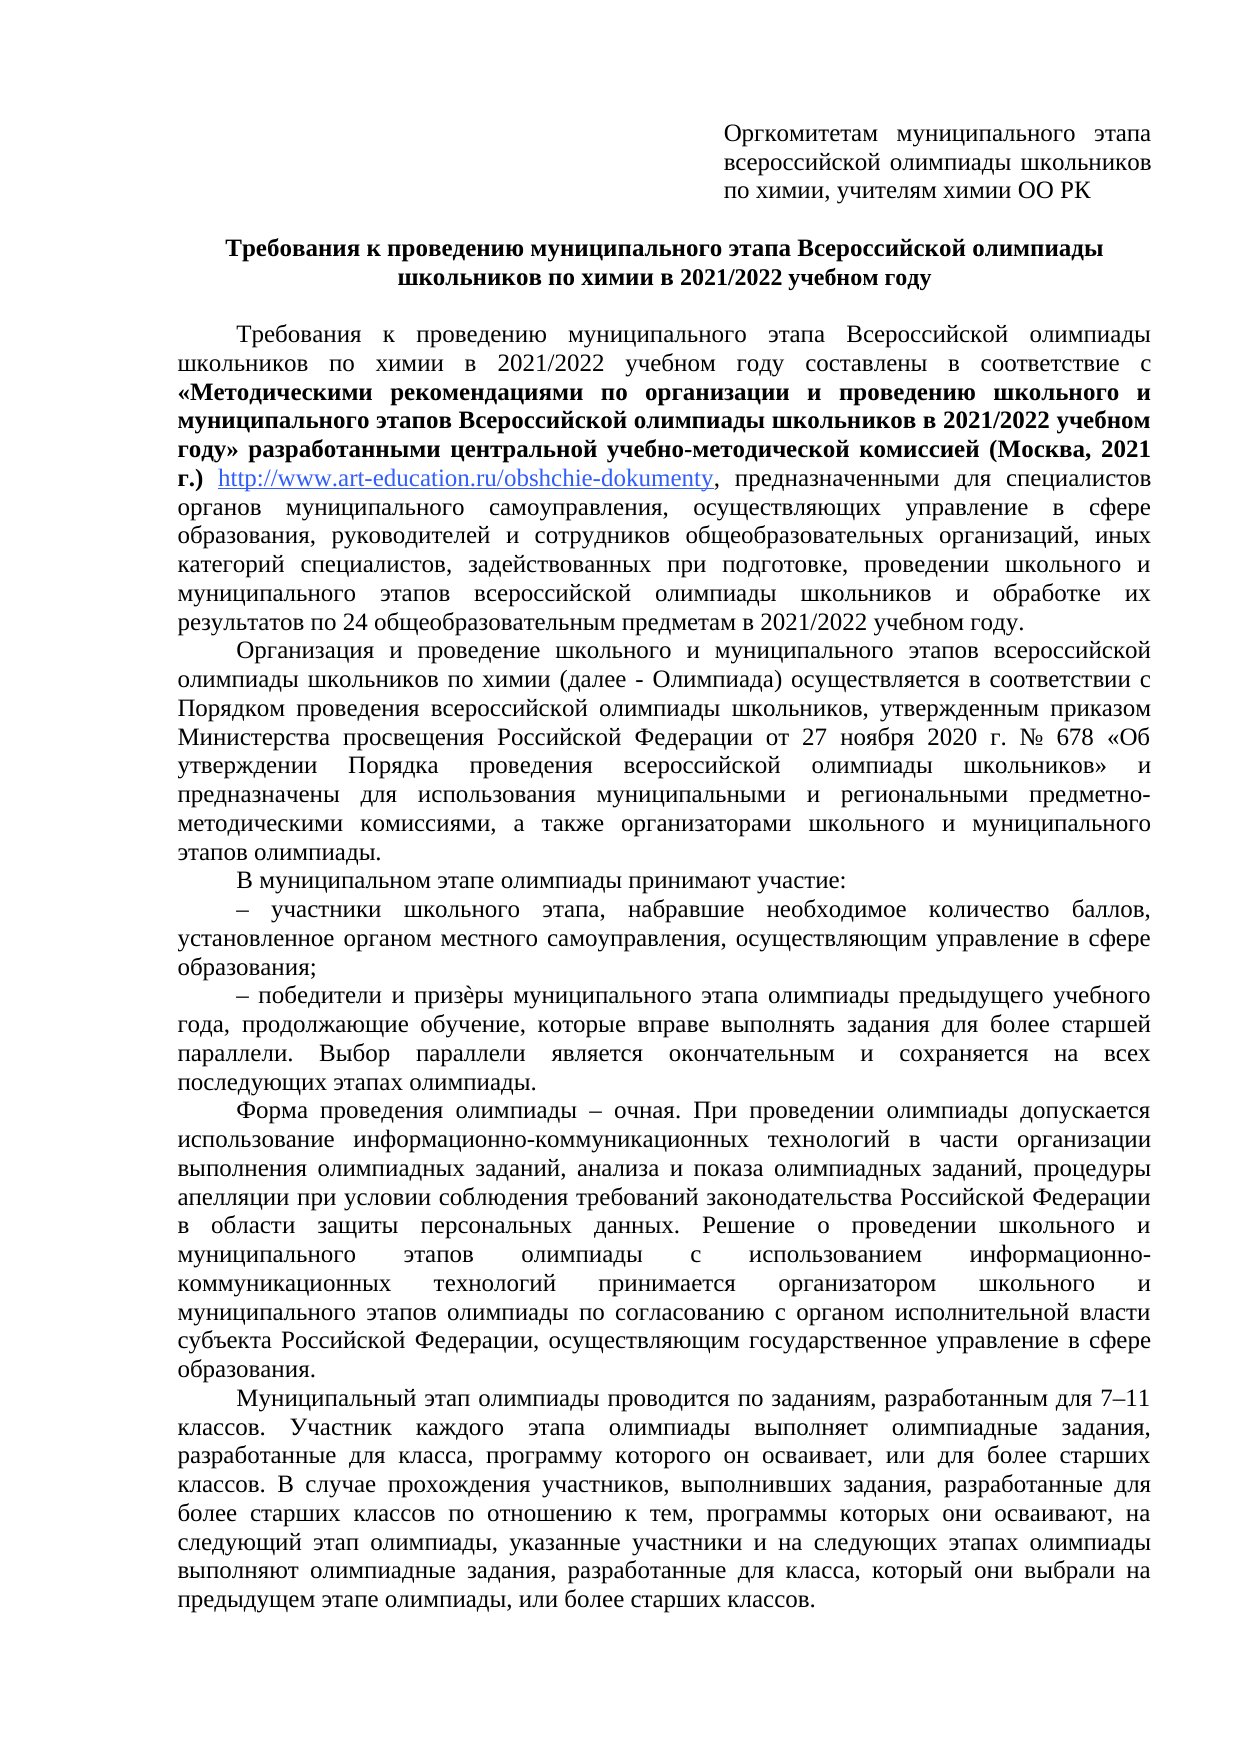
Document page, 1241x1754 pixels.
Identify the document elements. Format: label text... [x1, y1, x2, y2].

text Муниципальный этап олимпиады проводится по заданиям, разработанным для 7–11 классов. Участник каждого этапа олимпиады выполняет олимпиадные задания, разработанные для класса, программу которого он осваивает, или для более старших классов. В случае прохождения участников, выполнивших задания, разработанные для более старших классов по отношению к тем, программы которых они осваивают, на следующий этап олимпиады, указанные участники и на следующих этапах олимпиады выполняют олимпиадные задания, разработанные для класса, который они выбрали на предыдущем этапе олимпиады, или более старших классов. [177, 1383, 1152, 1613]
text Форма проведения олимпиады – очная. При проведении олимпиады допускается использование информационно-коммуникационных технологий в части организации выполнения олимпиадных заданий, анализа и показа олимпиадных заданий, процедуры апелляции при условии соблюдения требований законодательства Российской Федерации в области защиты персональных данных. Решение о проведении школьного и муниципального этапов олимпиады с использованием информационно-коммуникационных технологий принимается организатором школьного и муниципального этапов олимпиады по согласованию с органом исполнительной власти субъекта Российской Федерации, осуществляющим государственное управление в сфере образования. [177, 1096, 1152, 1383]
text Требования к проведению муниципального этапа Всероссийской олимпиады школьников по химии в 2021/2022 учебном году [177, 233, 1152, 291]
text – участники школьного этапа, набравшие необходимое количество баллов, установленное органом местного самоуправления, осуществляющим управление в сфере образования; [177, 894, 1152, 981]
text Оргкомитетам муниципального этапа всероссийской олимпиады школьников по химии, учителям химии ОО РК [723, 118, 1152, 204]
text Организация и проведение школьного и муниципального этапов всероссийской олимпиады школьников по химии (далее - Олимпиада) осуществляется в соответствии с Порядком проведения всероссийской олимпиады школьников, утвержденным приказом Министерства просвещения Российской Федерации от 27 ноября 2020 г. № 678 «Об утверждении Порядка проведения всероссийской олимпиады школьников» и предназначены для использования муниципальными и региональными предметно-методическими комиссиями, а также организаторами школьного и муниципального этапов олимпиады. [177, 636, 1152, 866]
text – победители и призѐры муниципального этапа олимпиады предыдущего учебного года, продолжающие обучение, которые вправе выполнять задания для более старшей параллели. Выбор параллели является окончательным и сохраняется на всех последующих этапах олимпиады. [177, 981, 1152, 1096]
text Требования к проведению муниципального этапа Всероссийской олимпиады школьников по химии в 2021/2022 учебном году составлены в соответствие с «Методическими рекомендациями по организации и проведению школьного и муниципального этапов Всероссийской олимпиады школьников в 2021/2022 учебном году» разработанными центральной учебно-методической комиссией (Москва, 2021 г.) http://www.art-education.ru/obshchie-dokumenty, предназначенными для специалистов органов муниципального самоуправления, осуществляющих управление в сфере образования, руководителей и сотрудников общеобразовательных организаций, иных категорий специалистов, задействованных при подготовке, проведении школьного и муниципального этапов всероссийской олимпиады школьников и обработке их результатов по 24 общеобразовательным предметам в 2021/2022 учебном году. [177, 319, 1152, 636]
text В муниципальном этапе олимпиады принимают участие: [177, 866, 1152, 894]
